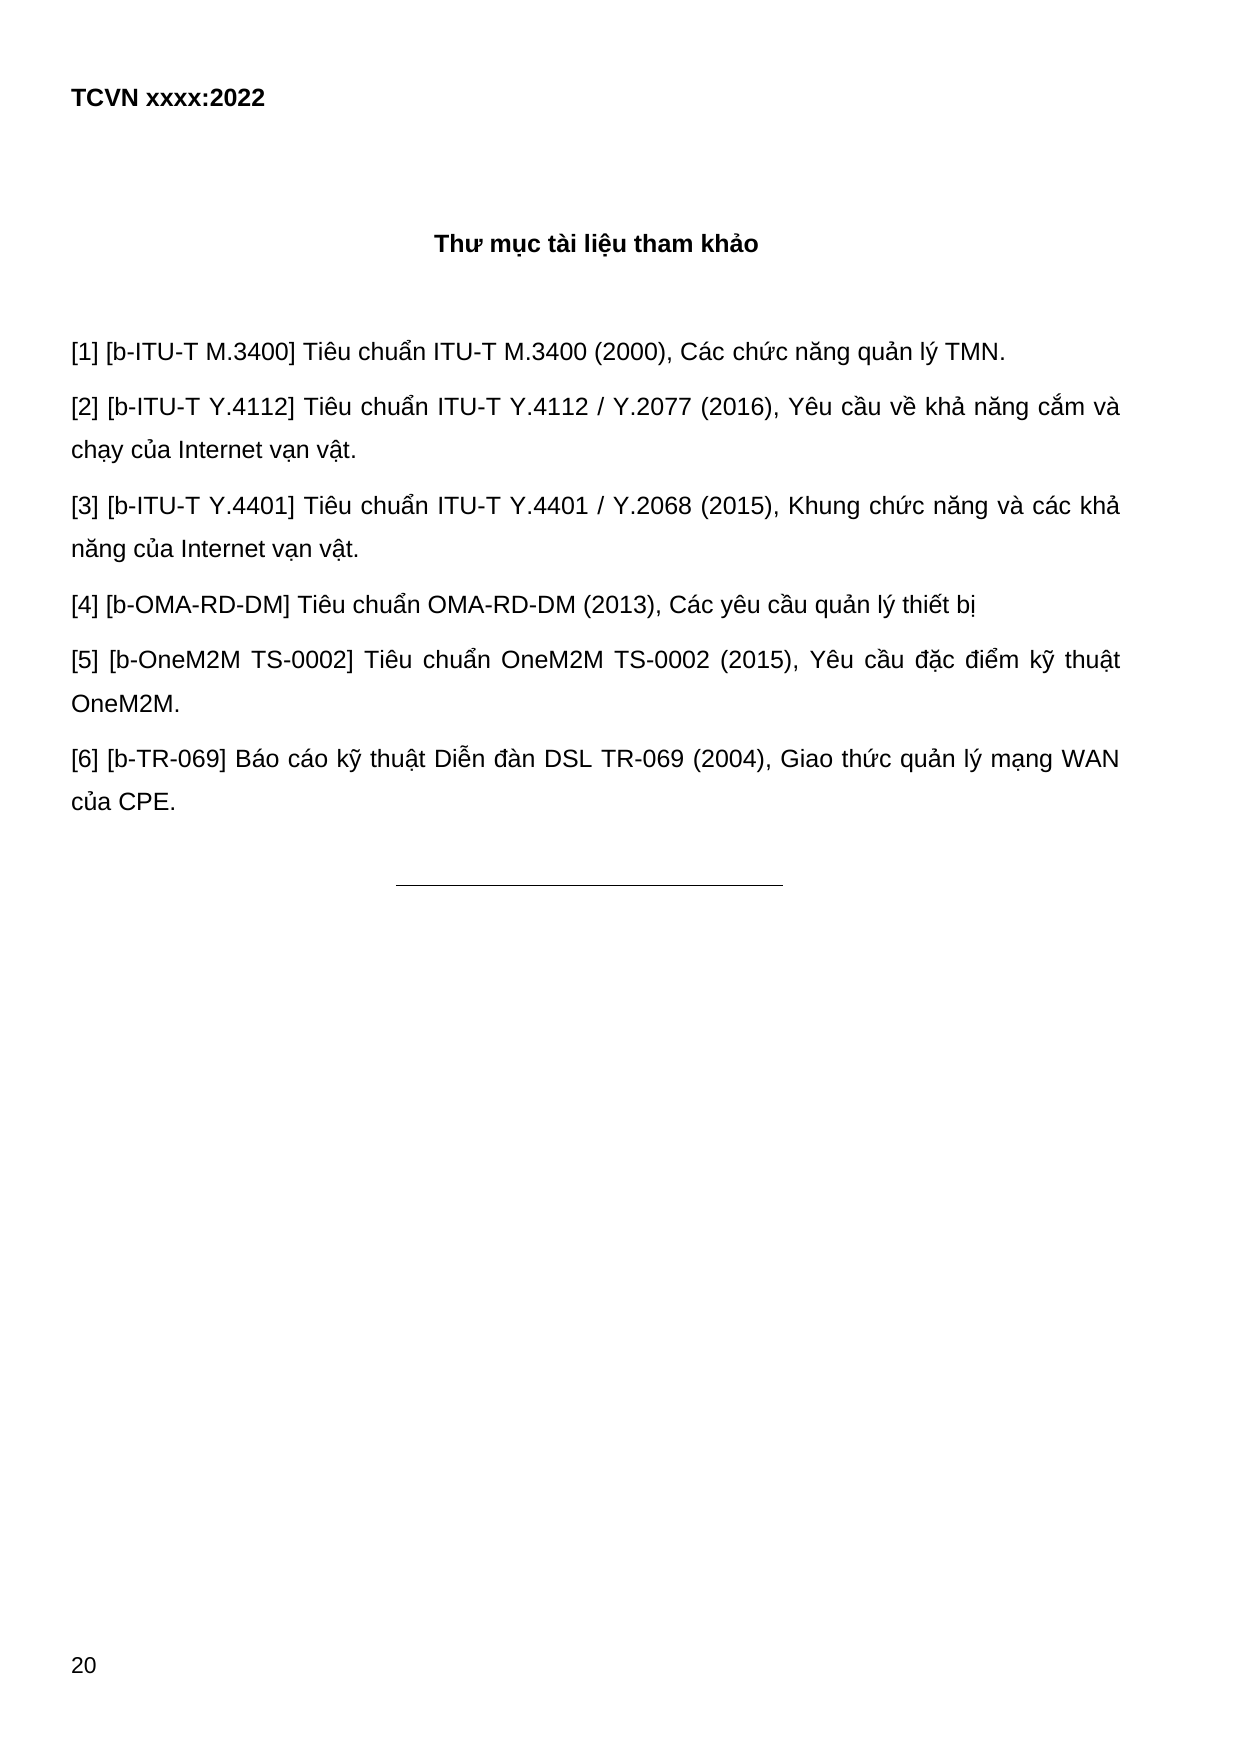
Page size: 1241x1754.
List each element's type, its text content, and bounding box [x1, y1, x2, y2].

text [1] [b-ITU-T M.3400] Tiêu chuẩn ITU-T M.3400 (2000), Các chức năng quản lý TMN. [71, 337, 1122, 366]
text [2] [b-ITU-T Y.4112] Tiêu chuẩn ITU-T Y.4112 / Y.2077 (2016), Yêu cầu về khả năng cắm và chạy của Internet vạn vật. [71, 392, 1122, 464]
subtitle Thư mục tài liệu tham khảo [71, 229, 1122, 258]
text [3] [b-ITU-T Y.4401] Tiêu chuẩn ITU-T Y.4401 / Y.2068 (2015), Khung chức năng và các khả năng của Internet vạn vật. [71, 491, 1122, 563]
text [5] [b-OneM2M TS-0002] Tiêu chuẩn OneM2M TS-0002 (2015), Yêu cầu đặc điểm kỹ thuật OneM2M. [71, 646, 1122, 717]
text [4] [b-OMA-RD-DM] Tiêu chuẩn OMA-RD-DM (2013), Các yêu cầu quản lý thiết bị [71, 590, 1122, 619]
text [6] [b-TR-069] Báo cáo kỹ thuật Diễn đàn DSL TR-069 (2004), Giao thức quản lý mạng WAN của CPE. [71, 744, 1122, 816]
